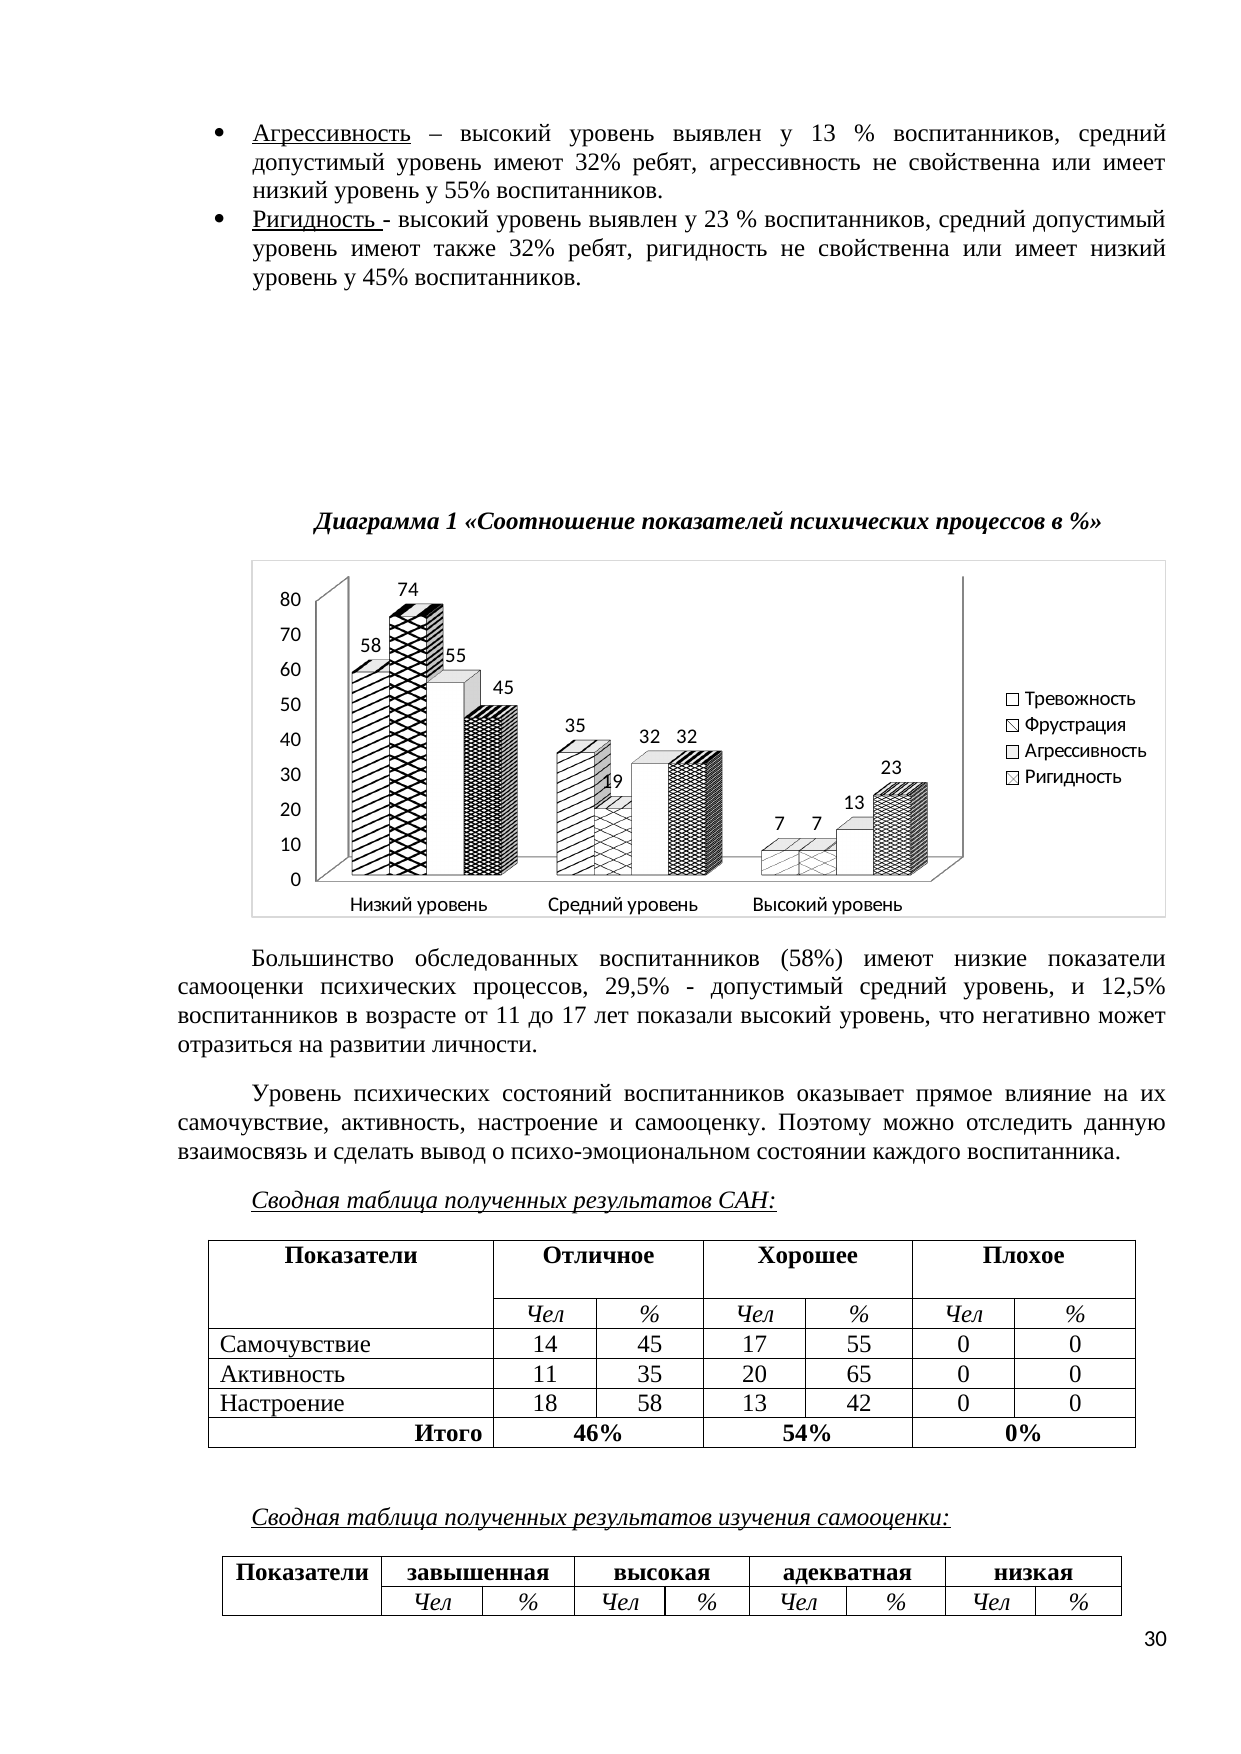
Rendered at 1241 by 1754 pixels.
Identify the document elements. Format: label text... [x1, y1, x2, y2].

table_cell 0 [1015, 1329, 1135, 1358]
table_cell 58 [597, 1389, 703, 1417]
table_cell Чел [494, 1299, 596, 1328]
table_cell 14 [494, 1329, 596, 1358]
table_cell 55 [806, 1329, 912, 1358]
table_cell 18 [494, 1389, 596, 1417]
table_header Отличное [494, 1241, 703, 1298]
table_cell 0 [1015, 1389, 1135, 1417]
text Уровень психических состояний воспитанников оказывает прямое влияние на их самочувствие, активность, настроение и самооценку. Поэтому можно отследить данную взаимосвязь и сделать вывод о психо-эмоциональном состоянии каждого воспитанника. [177, 1078, 1167, 1165]
table_cell 17 [704, 1329, 805, 1358]
table_cell 35 [597, 1359, 703, 1387]
text Диаграмма 1 «Соотношение показателей психических процессов в %» [177, 506, 1167, 535]
table_header высокая [575, 1557, 749, 1586]
table_cell % [483, 1587, 574, 1615]
table_cell 0 [913, 1329, 1014, 1358]
table_cell % [847, 1587, 945, 1615]
table_cell Самочувствие [209, 1329, 493, 1358]
table_cell 46% [494, 1418, 703, 1447]
table_cell Настроение [209, 1389, 493, 1417]
table_cell 20 [704, 1359, 805, 1387]
table_cell % [1036, 1587, 1121, 1615]
table_cell 45 [597, 1329, 703, 1358]
table_cell 0% [913, 1418, 1135, 1447]
table_cell % [806, 1299, 912, 1328]
table_cell 13 [704, 1389, 805, 1417]
table_cell 0 [913, 1389, 1014, 1417]
table_cell 11 [494, 1359, 596, 1387]
table_cell 0 [1015, 1359, 1135, 1387]
table_cell % [1015, 1299, 1135, 1328]
text Сводная таблица полученных результатов изучения самооценки: [177, 1502, 1167, 1531]
table_cell % [597, 1299, 703, 1328]
table_cell Чел [750, 1587, 846, 1615]
table_cell Чел [946, 1587, 1035, 1615]
list Ригидность - высокий уровень выявлен у 23 % воспитанников, средний допустимый уровень имеют также 32% ребят, ригидность не свойственна или имеет низкий уровень у 45% воспитанников. [215, 204, 1167, 291]
table_header Показатели [223, 1557, 381, 1615]
table_cell Активность [209, 1359, 493, 1387]
table_cell % [666, 1587, 749, 1615]
table_cell 65 [806, 1359, 912, 1387]
text Сводная таблица полученных результатов САН: [177, 1186, 1167, 1214]
text Большинство обследованных воспитанников (58%) имеют низкие показатели самооценки психических процессов, 29,5% - допустимый средний уровень, и 12,5% воспитанников в возрасте от 11 до 17 лет показали высокий уровень, что негативно может отразиться на развитии личности. [177, 943, 1167, 1058]
table_header завышенная [382, 1557, 574, 1586]
table_cell Чел [575, 1587, 664, 1615]
table_cell Чел [913, 1299, 1014, 1328]
table_header низкая [946, 1557, 1121, 1586]
list Агрессивность – высокий уровень выявлен у 13 % воспитанников, средний допустимый уровень имеют 32% ребят, агрессивность не свойственна или имеет низкий уровень у 55% воспитанников. [215, 118, 1167, 204]
table_cell 54% [704, 1418, 912, 1447]
table_cell Чел [382, 1587, 482, 1615]
table_cell Итого [209, 1418, 493, 1447]
table_cell 42 [806, 1389, 912, 1417]
table_header адекватная [750, 1557, 945, 1586]
table_cell 0 [913, 1359, 1014, 1387]
table_header Хорошее [704, 1241, 912, 1298]
table_header Показатели [209, 1241, 493, 1328]
table_cell Чел [704, 1299, 805, 1328]
table_header Плохое [913, 1241, 1135, 1298]
